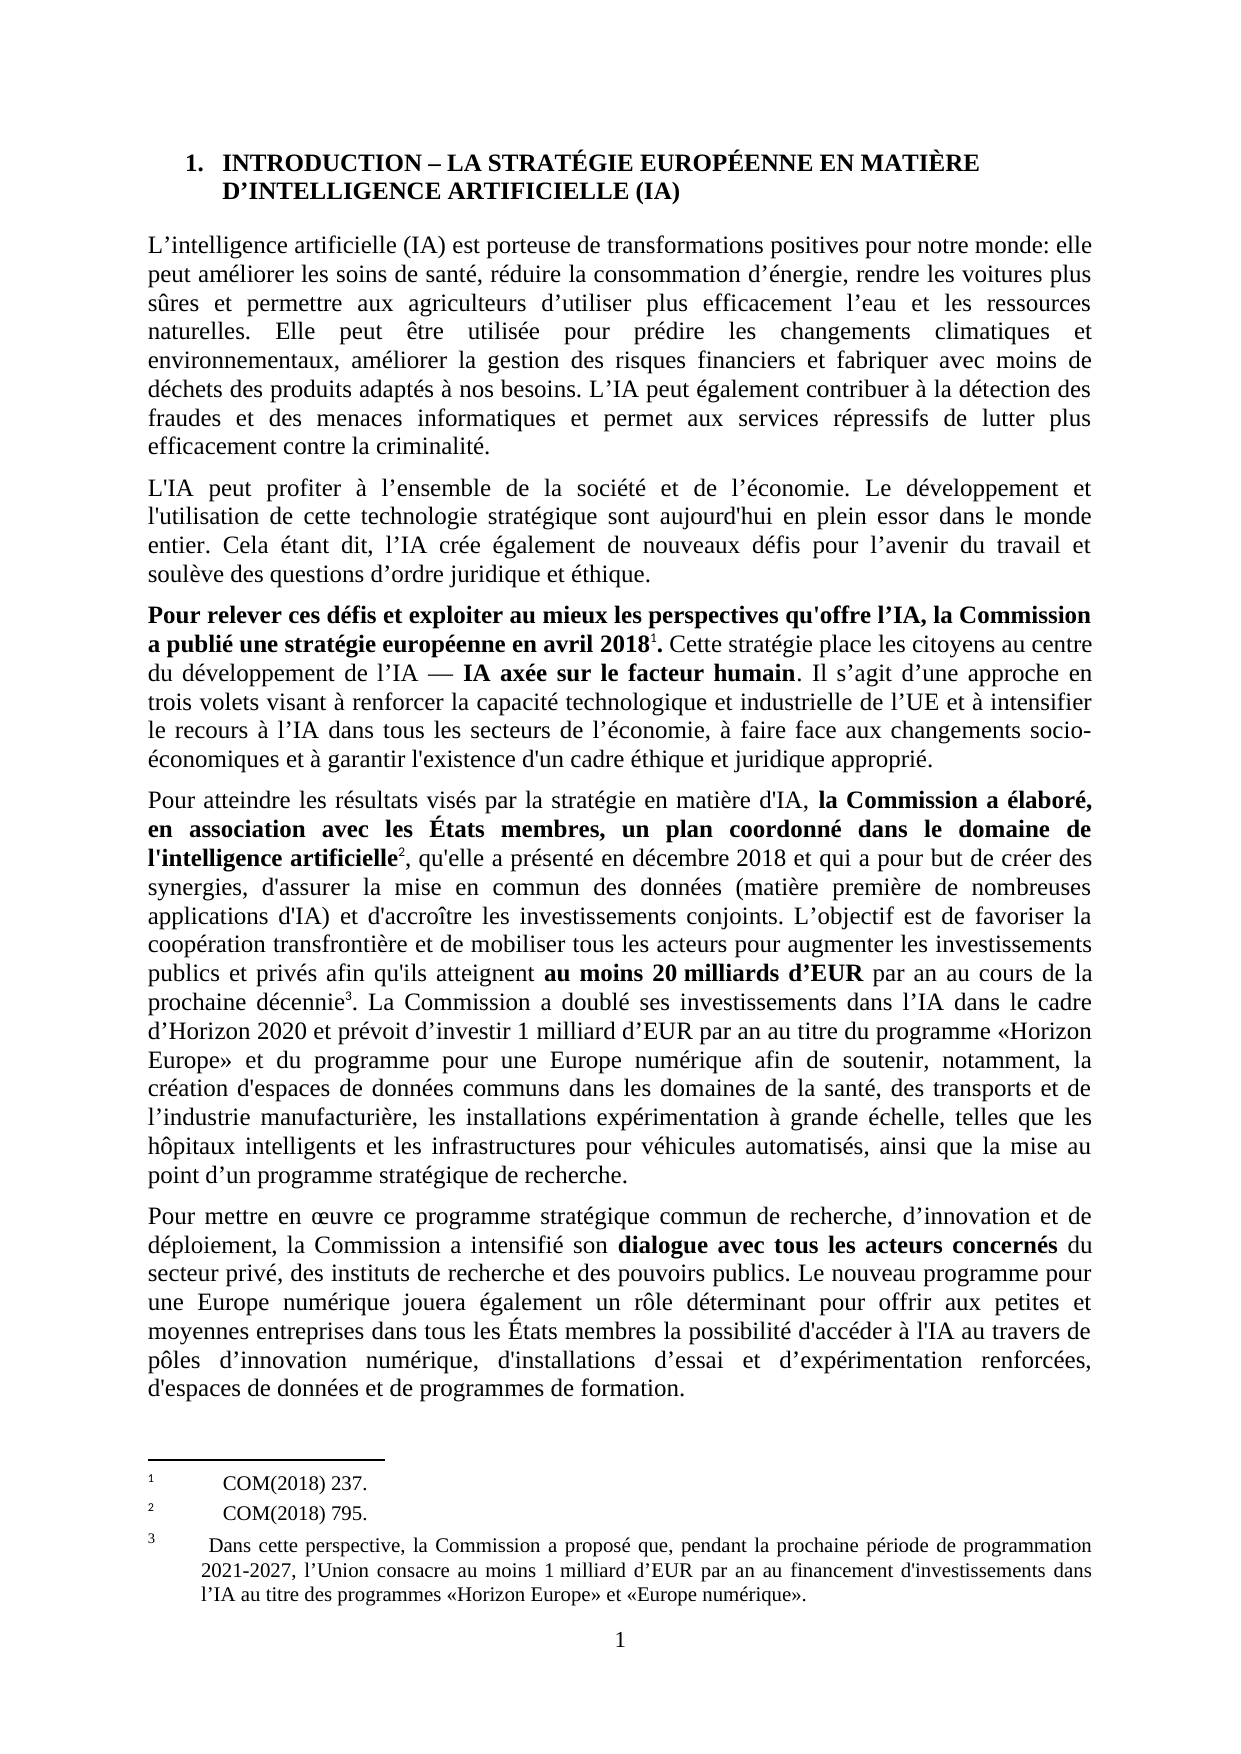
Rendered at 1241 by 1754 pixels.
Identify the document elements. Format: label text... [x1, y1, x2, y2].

text Pour relever ces défis et exploiter au mieux les perspectives qu'offre l’IA, la Commission a publié une stratégie européenne en avril 2018. Cette stratégie place les citoyens au centre du développement de l’IA — IA axée sur le facteur humain. Il s’agit d’une approche en trois volets visant à renforcer la capacité technologique et industrielle de l’UE et à intensifier le recours à l’IA dans tous les secteurs de l’économie, à faire face aux changements socio-économiques et à garantir l'existence d'un cadre éthique et juridique approprié. [148, 600, 1093, 773]
text Pour atteindre les résultats visés par la stratégie en matière d'IA, la Commission a élaboré, en association avec les États membres, un plan coordonné dans le domaine de l'intelligence artificielle, qu'elle a présenté en décembre 2018 et qui a pour but de créer des synergies, d'assurer la mise en commun des données (matière première de nombreuses applications d'IA) et d'accroître les investissements conjoints. L’objectif est de favoriser la coopération transfrontière et de mobiliser tous les acteurs pour augmenter les investissements publics et privés afin qu'ils atteignent au moins 20 milliards d’EUR par an au cours de la prochaine décennie. La Commission a doublé ses investissements dans l’IA dans le cadre d’Horizon 2020 et prévoit d’investir 1 milliard d’EUR par an au titre du programme «Horizon Europe» et du programme pour une Europe numérique afin de soutenir, notamment, la création d'espaces de données communs dans les domaines de la santé, des transports et de l’industrie manufacturière, les installations expérimentation à grande échelle, telles que les hôpitaux intelligents et les infrastructures pour véhicules automatisés, ainsi que la mise au point d’un programme stratégique de recherche. [148, 785, 1093, 1188]
list INTRODUCTION – LA STRATÉGIE EUROPÉENNE EN MATIÈRE D’INTELLIGENCE ARTIFICIELLE (IA) [185, 148, 1093, 205]
text Pour mettre en œuvre ce programme stratégique commun de recherche, d’innovation et de déploiement, la Commission a intensifié son dialogue avec tous les acteurs concernés du secteur privé, des instituts de recherche et des pouvoirs publics. Le nouveau programme pour une Europe numérique jouera également un rôle déterminant pour offrir aux petites et moyennes entreprises dans tous les États membres la possibilité d'accéder à l'IA au travers de pôles d’innovation numérique, d'installations d’essai et d’expérimentation renforcées, d'espaces de données et de programmes de formation. [148, 1201, 1093, 1402]
text L’intelligence artificielle (IA) est porteuse de transformations positives pour notre monde: elle peut améliorer les soins de santé, réduire la consommation d’énergie, rendre les voitures plus sûres et permettre aux agriculteurs d’utiliser plus efficacement l’eau et les ressources naturelles. Elle peut être utilisée pour prédire les changements climatiques et environnementaux, améliorer la gestion des risques financiers et fabriquer avec moins de déchets des produits adaptés à nos besoins. L’IA peut également contribuer à la détection des fraudes et des menaces informatiques et permet aux services répressifs de lutter plus efficacement contre la criminalité. [148, 230, 1093, 460]
text L'IA peut profiter à l’ensemble de la société et de l’économie. Le développement et l'utilisation de cette technologie stratégique sont aujourd'hui en plein essor dans le monde entier. Cela étant dit, l’IA crée également de nouveaux défis pour l’avenir du travail et soulève des questions d’ordre juridique et éthique. [148, 473, 1093, 588]
